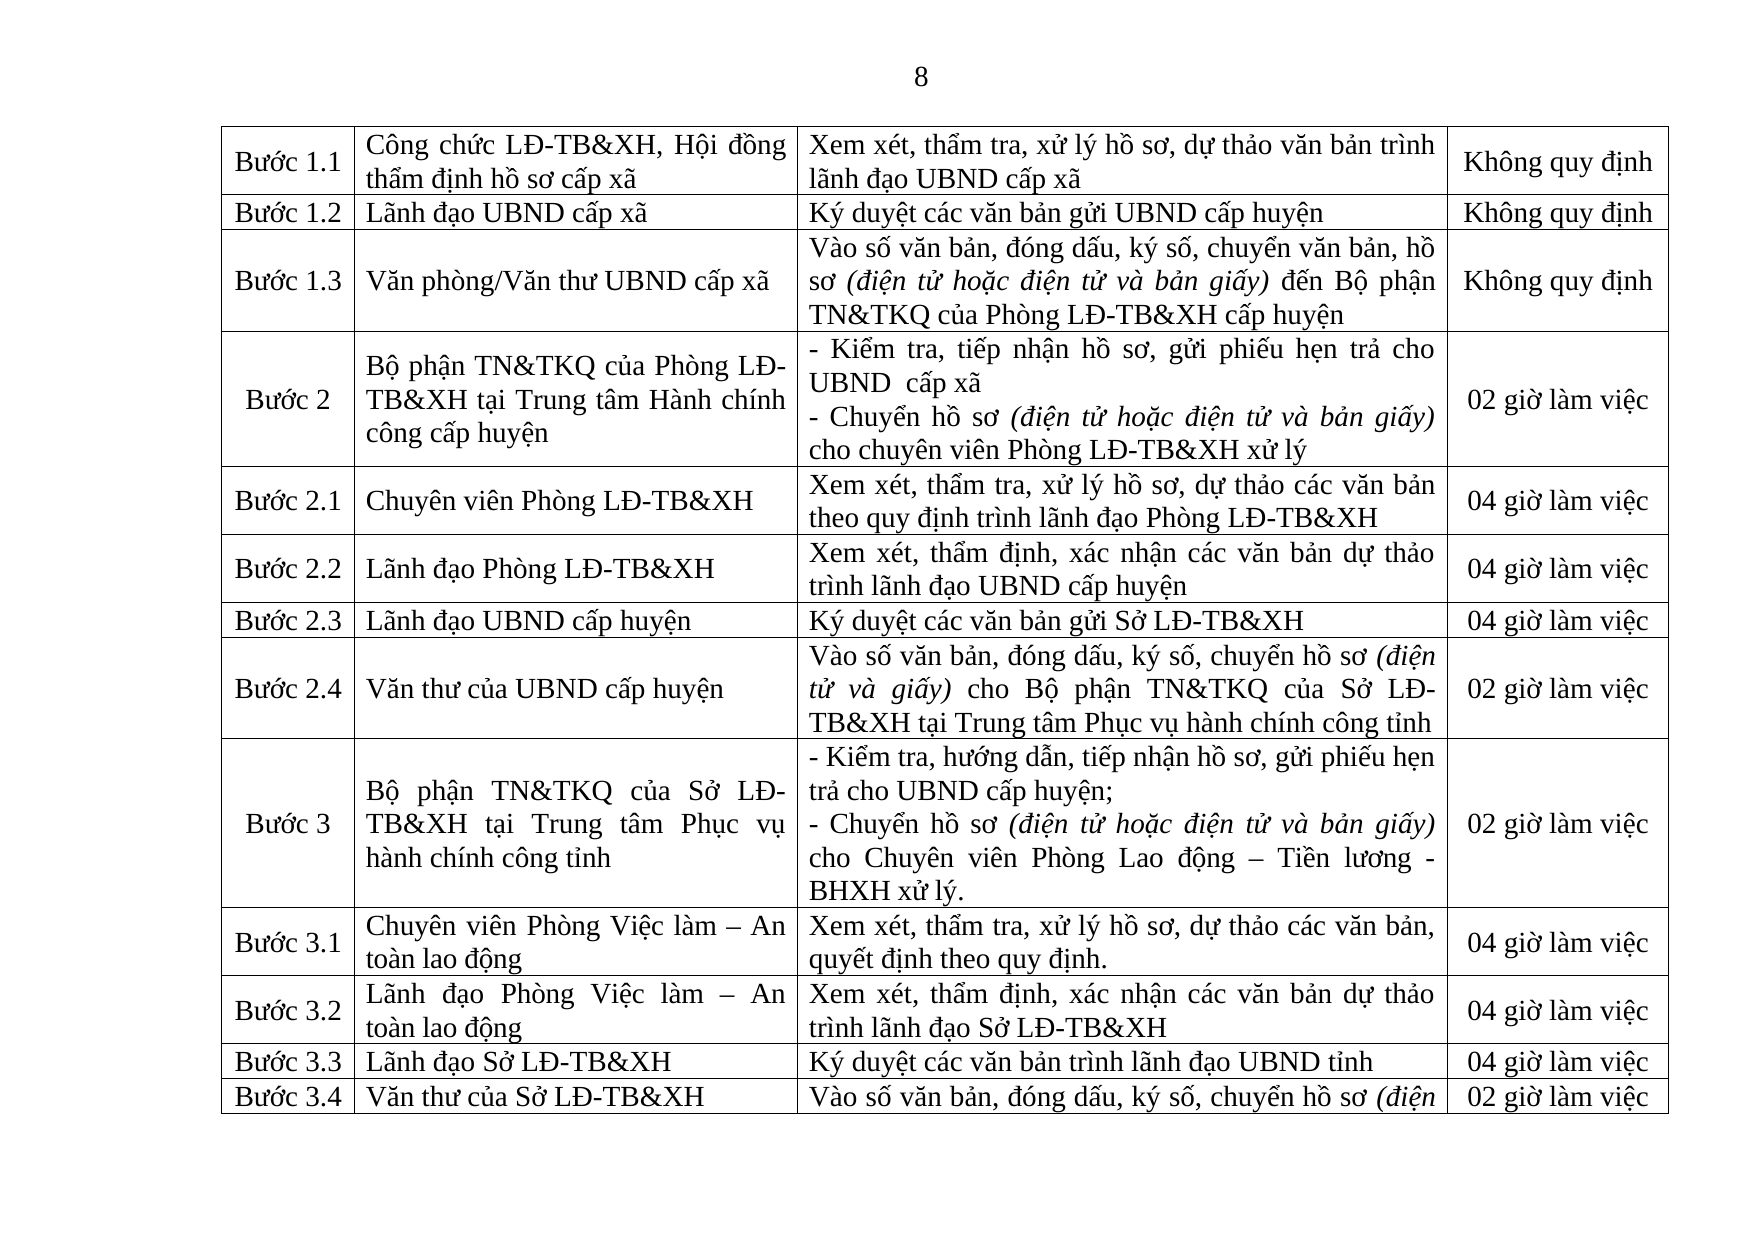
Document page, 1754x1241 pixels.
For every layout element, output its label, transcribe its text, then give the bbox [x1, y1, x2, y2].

table_cell - Kiểm tra, hướng dẫn, tiếp nhận hồ sơ, gửi phiếu hẹn trả cho UBND cấp huyện; - Chuyển hồ sơ (điện tử hoặc điện tử và bản giấy) cho Chuyên viên Phòng Lao động – Tiền lương - BHXH xử lý. [798, 739, 1447, 907]
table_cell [798, 1079, 1447, 1112]
table_cell 04 giờ làm việc [1448, 976, 1668, 1043]
table_cell Văn thư của UBND cấp huyện [355, 638, 797, 738]
table_cell 02 giờ làm việc [1448, 1079, 1668, 1112]
table_cell Lãnh đạo Sở LĐ-TB&XH [355, 1044, 797, 1078]
table_cell Không quy định [1448, 195, 1668, 229]
table_cell 04 giờ làm việc [1448, 603, 1668, 637]
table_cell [355, 1079, 797, 1112]
table_cell Văn phòng/Văn thư UBND cấp xã [355, 230, 797, 331]
table_cell Bước 3 [222, 739, 354, 907]
table_cell Vào số văn bản, đóng dấu, ký số, chuyển văn bản, hồ sơ (điện tử hoặc điện tử và bản giấy) đến Bộ phận TN&TKQ của Phòng LĐ-TB&XH cấp huyện [798, 230, 1447, 331]
table_cell Bộ phận TN&TKQ của Sở LĐ-TB&XH tại Trung tâm Phục vụ hành chính công tỉnh [355, 739, 797, 907]
table_cell Xem xét, thẩm tra, xử lý hồ sơ, dự thảo các văn bản theo quy định trình lãnh đạo Phòng LĐ-TB&XH [798, 467, 1447, 534]
table_cell Không quy định [1448, 127, 1668, 194]
table_cell Vào số văn bản, đóng dấu, ký số, chuyển hồ sơ (điện tử và giấy) cho Bộ phận TN&TKQ của Sở LĐ-TB&XH tại Trung tâm Phục vụ hành chính công tỉnh [798, 638, 1447, 738]
table_cell Không quy định [1448, 230, 1668, 331]
table_cell Bước 3.4 [222, 1079, 354, 1112]
table_cell Bước 2.3 [222, 603, 354, 637]
table_cell Lãnh đạo UBND cấp huyện [355, 603, 797, 637]
table_cell Lãnh đạo UBND cấp xã [355, 195, 797, 229]
table_cell Bước 1.1 [222, 127, 354, 194]
table_cell - Kiểm tra, tiếp nhận hồ sơ, gửi phiếu hẹn trả cho UBND cấp xã - Chuyển hồ sơ (điện tử hoặc điện tử và bản giấy) cho chuyên viên Phòng LĐ-TB&XH xử lý [798, 332, 1447, 466]
table_cell Ký duyệt các văn bản gửi Sở LĐ-TB&XH [798, 603, 1447, 637]
table_cell Xem xét, thẩm định, xác nhận các văn bản dự thảo trình lãnh đạo Sở LĐ-TB&XH [798, 976, 1447, 1043]
table_cell 04 giờ làm việc [1448, 467, 1668, 534]
table_cell Bước 2.1 [222, 467, 354, 534]
table_cell 02 giờ làm việc [1448, 332, 1668, 466]
table_cell Bước 3.1 [222, 908, 354, 975]
table_cell Bước 2.4 [222, 638, 354, 738]
table_cell Bước 2 [222, 332, 354, 466]
table_cell Bước 3.3 [222, 1044, 354, 1078]
table_cell Lãnh đạo Phòng Việc làm – An toàn lao động [355, 976, 797, 1043]
table_cell Công chức LĐ-TB&XH, Hội đồng thẩm định hồ sơ cấp xã [355, 127, 797, 194]
table_cell Chuyên viên Phòng Việc làm – An toàn lao động [355, 908, 797, 975]
table_cell 02 giờ làm việc [1448, 638, 1668, 738]
table_cell Bước 1.3 [222, 230, 354, 331]
table_cell Bước 2.2 [222, 535, 354, 602]
table_cell Ký duyệt các văn bản gửi UBND cấp huyện [798, 195, 1447, 229]
table_cell Xem xét, thẩm tra, xử lý hồ sơ, dự thảo các văn bản, quyết định theo quy định. [798, 908, 1447, 975]
table_cell Bước 3.2 [222, 976, 354, 1043]
table_cell 04 giờ làm việc [1448, 908, 1668, 975]
table_cell Lãnh đạo Phòng LĐ-TB&XH [355, 535, 797, 602]
table_cell Xem xét, thẩm tra, xử lý hồ sơ, dự thảo văn bản trình lãnh đạo UBND cấp xã [798, 127, 1447, 194]
table_cell 02 giờ làm việc [1448, 739, 1668, 907]
table_cell Bộ phận TN&TKQ của Phòng LĐ-TB&XH tại Trung tâm Hành chính công cấp huyện [355, 332, 797, 466]
table_cell Xem xét, thẩm định, xác nhận các văn bản dự thảo trình lãnh đạo UBND cấp huyện [798, 535, 1447, 602]
table_cell Chuyên viên Phòng LĐ-TB&XH [355, 467, 797, 534]
table_cell Bước 1.2 [222, 195, 354, 229]
table_cell 04 giờ làm việc [1448, 535, 1668, 602]
table_cell 04 giờ làm việc [1448, 1044, 1668, 1078]
table_cell Ký duyệt các văn bản trình lãnh đạo UBND tỉnh [798, 1044, 1447, 1078]
